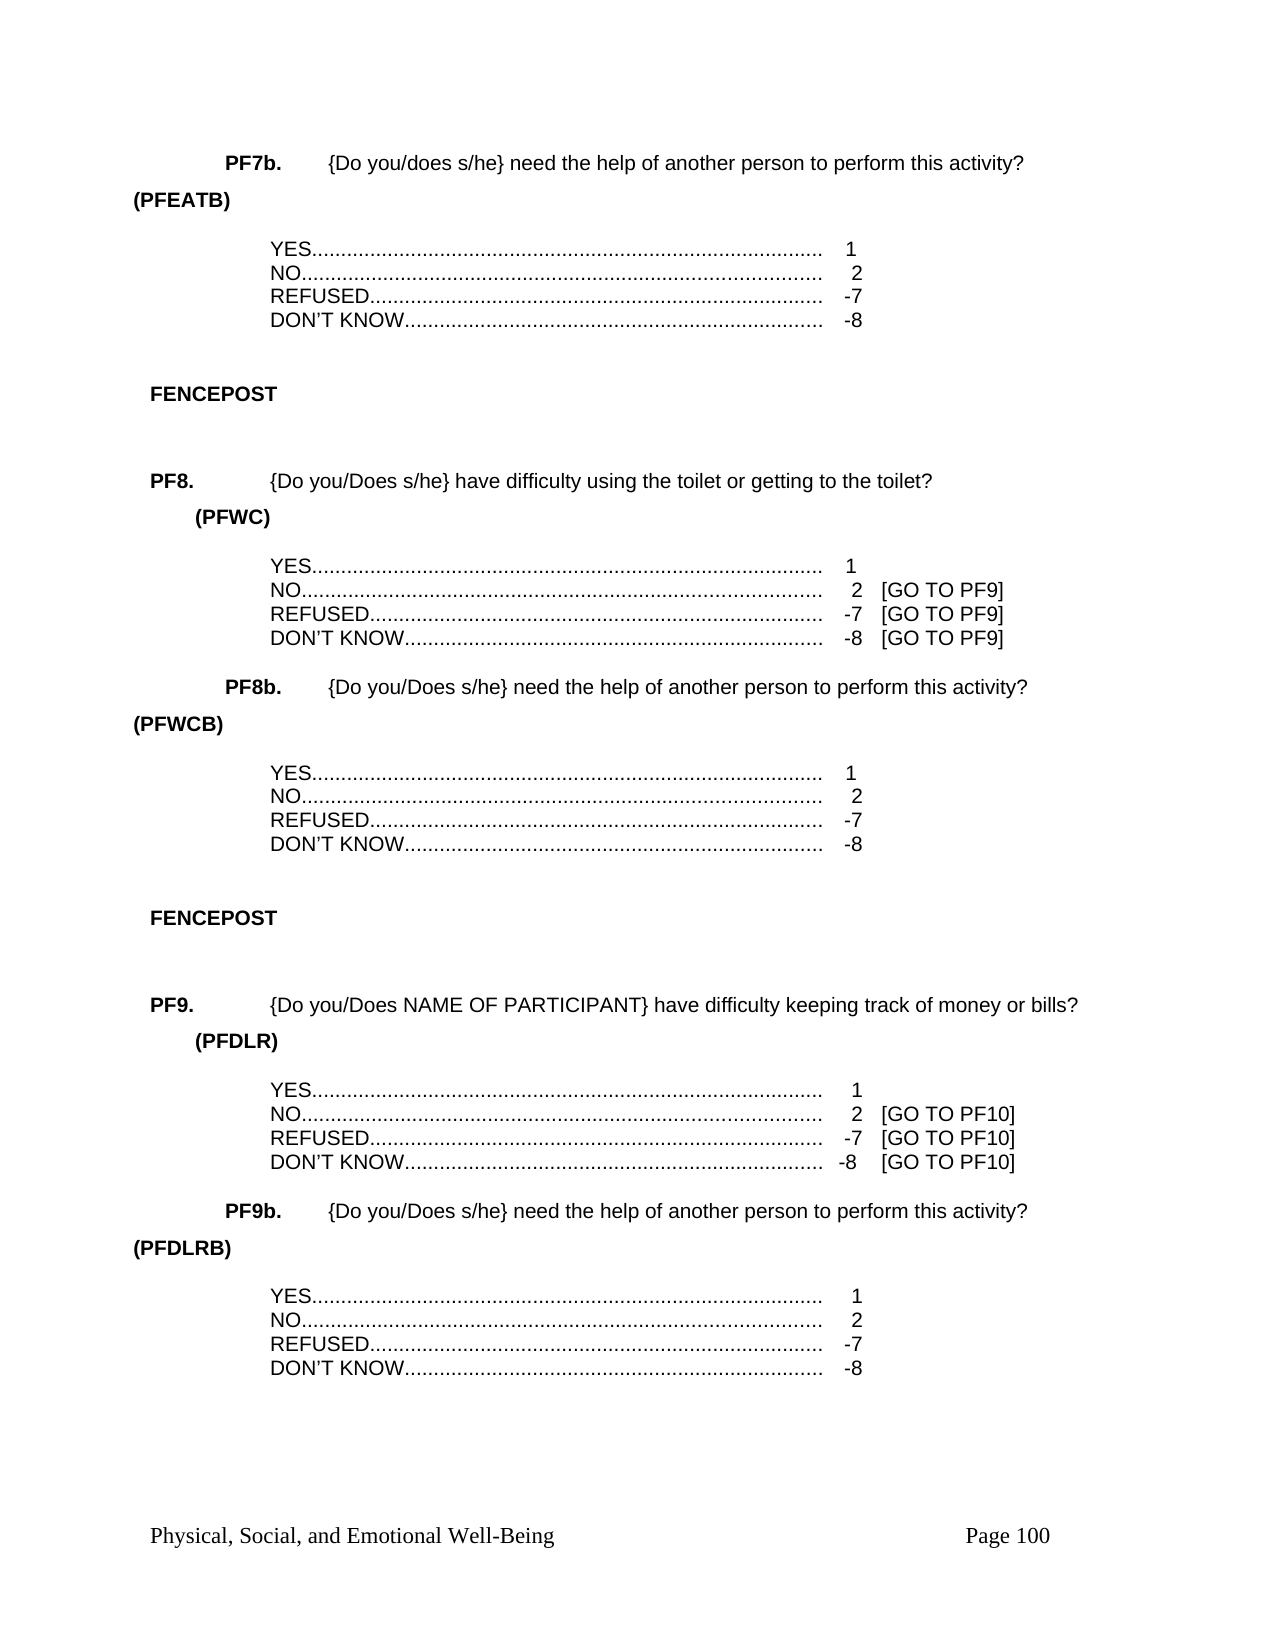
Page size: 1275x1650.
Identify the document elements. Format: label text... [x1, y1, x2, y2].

text REFUSED -7 [GO TO PF10] [270, 1126, 1125, 1150]
text REFUSED -7 [GO TO PF9] [270, 602, 1125, 626]
text (PFEATB) [133, 187, 1125, 211]
text DON’T KNOW -8 [270, 308, 1125, 332]
subtitle FENCEPOST [150, 906, 1125, 930]
text (PFDLRB) [133, 1235, 1125, 1259]
text (PFDLR) [195, 1029, 1125, 1053]
text PF8b. {Do you/Does s/he} need the help of another person to perform this activity? [225, 674, 1125, 699]
text PF9b. {Do you/Does s/he} need the help of another person to perform this activity? [225, 1198, 1125, 1223]
text NO 2 [270, 260, 1125, 284]
text PF8. {Do you/Does s/he} have difficulty using the toilet or getting to the toilet? [150, 469, 1125, 493]
text REFUSED -7 [270, 284, 1125, 308]
text YES 1 [270, 1284, 1125, 1308]
text NO 2 [270, 784, 1125, 808]
text PF7b. {Do you/does s/he} need the help of another person to perform this activity? [225, 150, 1125, 175]
text DON’T KNOW -8 [GO TO PF9] [270, 626, 1125, 650]
text PF9. {Do you/Does NAME OF PARTICIPANT} have difficulty keeping track of money or bills? [150, 993, 1125, 1017]
text DON’T KNOW -8 [270, 832, 1125, 856]
subtitle FENCEPOST [150, 382, 1125, 406]
text YES 1 [270, 554, 1125, 578]
text DON’T KNOW -8 [270, 1356, 1125, 1380]
text NO 2 [GO TO PF9] [270, 578, 1125, 602]
text YES 1 [270, 1078, 1125, 1102]
text NO 2 [270, 1308, 1125, 1332]
text YES 1 [270, 236, 1125, 260]
text (PFWC) [195, 505, 1125, 529]
text (PFWCB) [133, 711, 1125, 735]
text DON’T KNOW -8 [GO TO PF10] [270, 1150, 1125, 1174]
text YES 1 [270, 760, 1125, 784]
text REFUSED -7 [270, 808, 1125, 832]
text NO 2 [GO TO PF10] [270, 1102, 1125, 1126]
text REFUSED -7 [270, 1332, 1125, 1356]
